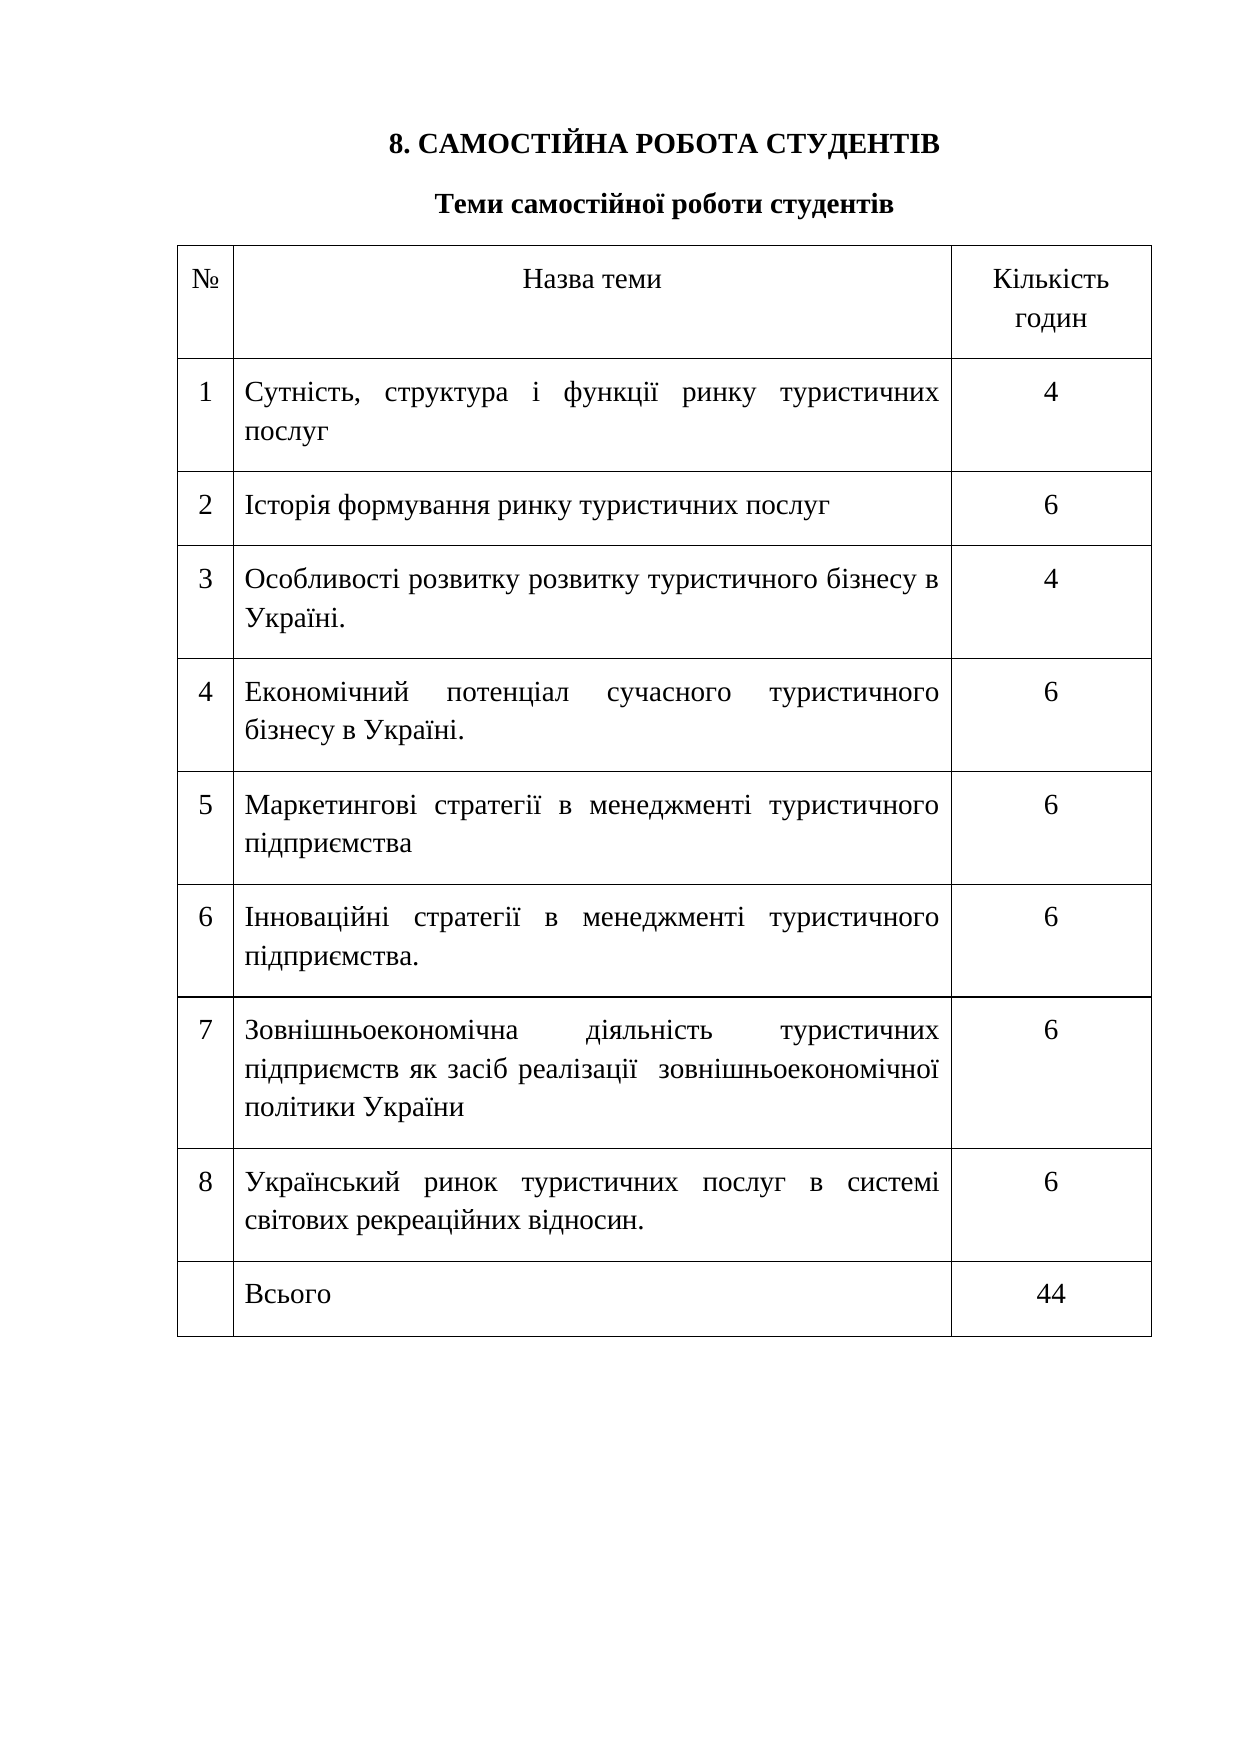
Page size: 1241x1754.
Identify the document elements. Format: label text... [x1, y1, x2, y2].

table_cell 6 [952, 998, 1151, 1148]
table_cell Історія формування ринку туристичних послуг [234, 472, 951, 545]
table_header Кількість годин [952, 246, 1151, 358]
text Теми самостійної роботи студентів [177, 186, 1152, 219]
table_cell 7 [178, 998, 233, 1148]
table_cell 8 [178, 1149, 233, 1261]
table_cell [178, 1262, 233, 1336]
table_cell 4 [178, 659, 233, 771]
table_cell Інноваційні стратегії в менеджменті туристичного підприємства. [234, 885, 951, 996]
table_cell 2 [178, 472, 233, 545]
table_cell 3 [178, 546, 233, 658]
table_cell 6 [952, 1149, 1151, 1261]
table_cell Український ринок туристичних послуг в системі світових рекреаційних відносин. [234, 1149, 951, 1261]
table_cell Особливості розвитку розвитку туристичного бізнесу в Україні. [234, 546, 951, 658]
table_cell 5 [178, 772, 233, 883]
table_cell Сутність, структура і функції ринку туристичних послуг [234, 359, 951, 471]
table_cell 44 [952, 1262, 1151, 1336]
table_cell Економічний потенціал сучасного туристичного бізнесу в Україні. [234, 659, 951, 771]
table_cell 6 [952, 472, 1151, 545]
table_cell Маркетингові стратегії в менеджменті туристичного підприємства [234, 772, 951, 883]
table_cell 1 [178, 359, 233, 471]
table_cell 6 [952, 659, 1151, 771]
table_cell 6 [952, 772, 1151, 883]
table_cell Зовнішньоекономічна діяльність туристичних підприємств як засіб реалізації зовнішньоекономічної політики України [234, 998, 951, 1148]
table_cell 6 [178, 885, 233, 996]
table_cell 6 [952, 885, 1151, 996]
table_header № [178, 246, 233, 358]
table_cell 4 [952, 546, 1151, 658]
table_header Назва теми [234, 246, 951, 358]
table_cell 4 [952, 359, 1151, 471]
table_cell Всього [234, 1262, 951, 1336]
text 8. САМОСТІЙНА РОБОТА СТУДЕНТІВ [177, 126, 1152, 160]
